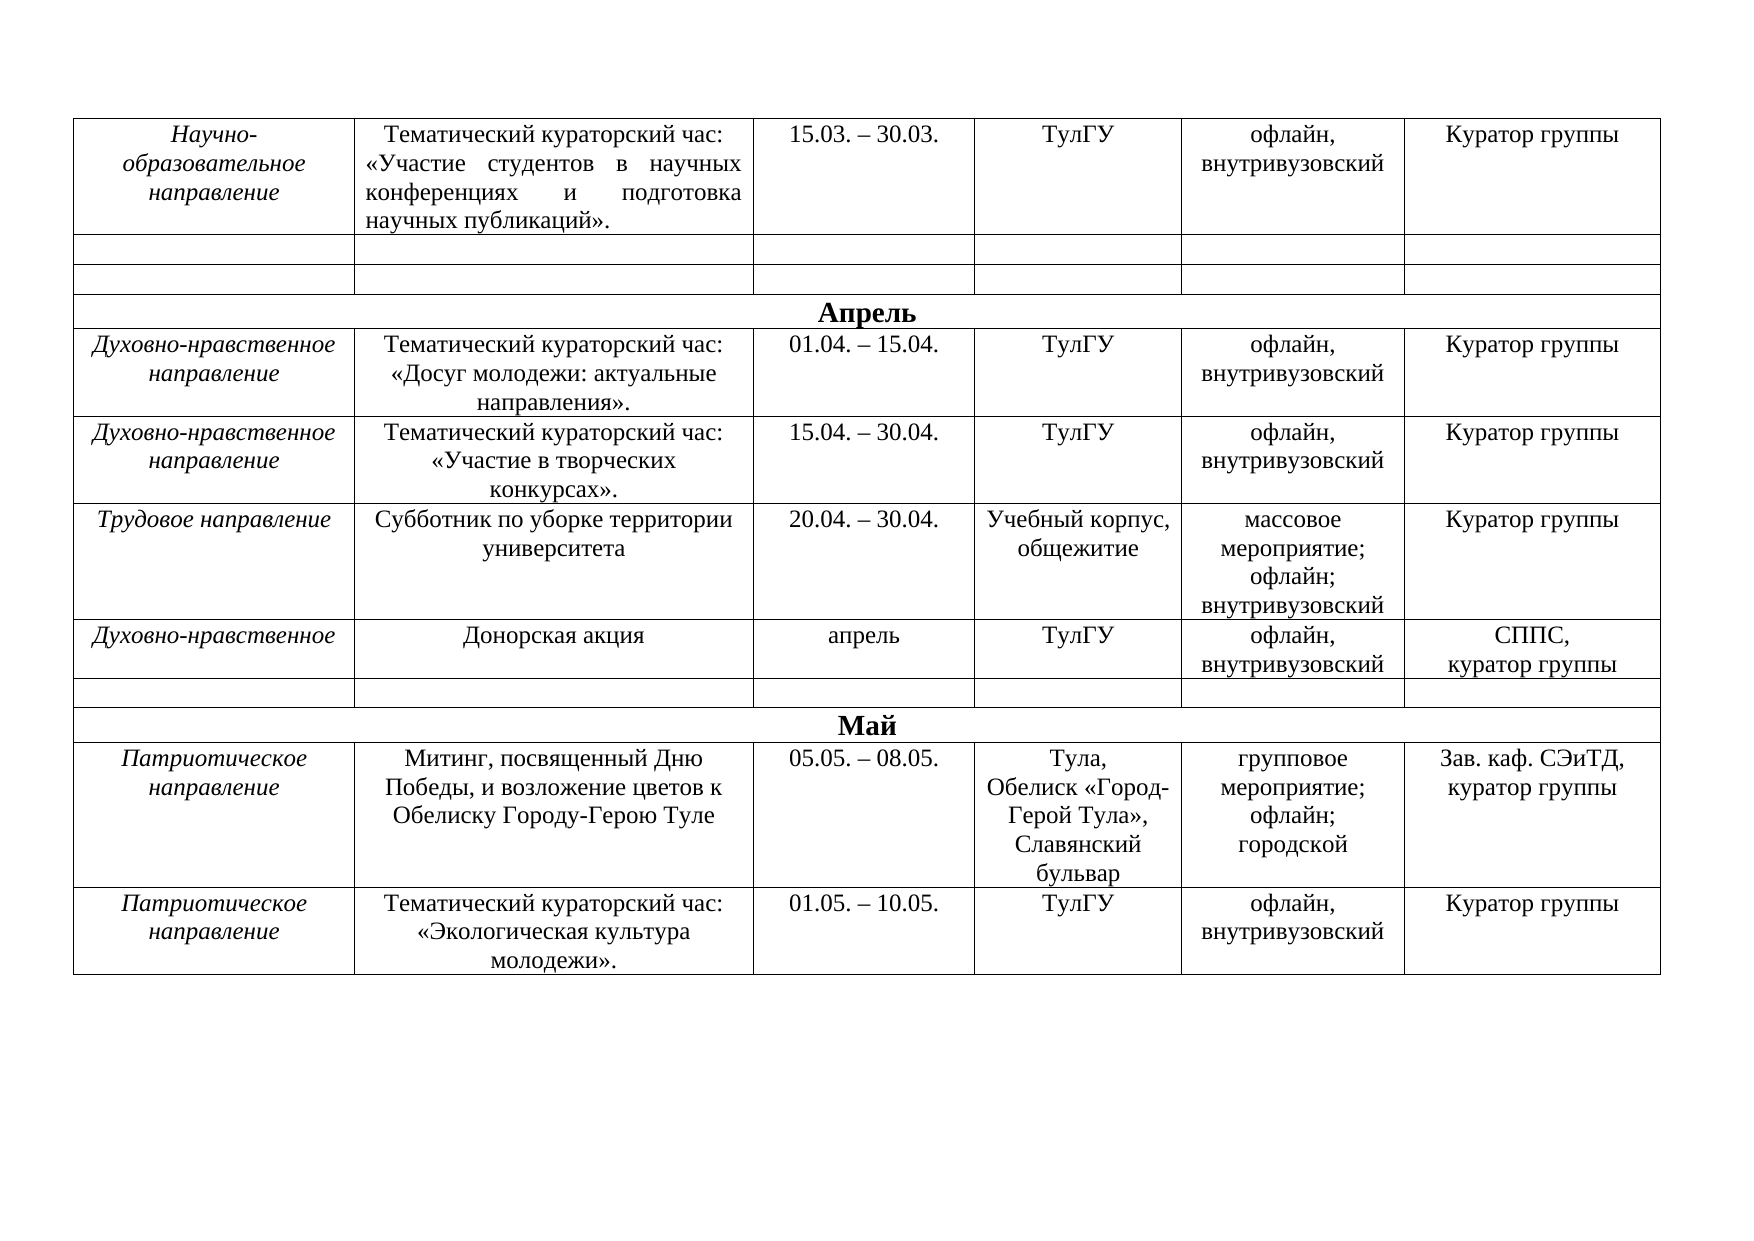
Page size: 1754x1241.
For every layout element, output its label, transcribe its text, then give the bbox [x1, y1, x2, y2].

table_cell Куратор группы [1405, 504, 1660, 619]
table_cell Куратор группы [1405, 329, 1660, 416]
table_cell Учебный корпус, общежитие [975, 504, 1181, 619]
table_cell 05.05. – 08.05. [754, 743, 974, 887]
table_cell СППС, куратор группы [1405, 620, 1660, 677]
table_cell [1182, 119, 1404, 234]
table_cell [975, 235, 1181, 264]
table_cell [975, 265, 1181, 294]
table_cell Тематический кураторский час: «Досуг молодежи: актуальные направления». [355, 329, 753, 416]
table_cell Духовно-нравственное направление [74, 329, 354, 416]
table_cell 15.03. – 30.03. [754, 119, 974, 234]
table_cell [1182, 265, 1404, 294]
table_cell офлайн, внутривузовский [1182, 417, 1404, 503]
table_cell 01.04. – 15.04. [754, 329, 974, 416]
table_cell групповое мероприятие; офлайн; городской [1182, 743, 1404, 887]
table_cell Куратор группы [1405, 888, 1660, 974]
table_cell ТулГУ [975, 417, 1181, 503]
table_cell Тематический кураторский час: «Участие студентов в научных конференциях и подготовка научных публикаций». [355, 119, 753, 234]
table_cell [74, 235, 354, 264]
table_cell [74, 265, 354, 294]
table_cell Куратор группы [1405, 119, 1660, 234]
table_cell [754, 679, 974, 707]
table_cell [754, 265, 974, 294]
table_cell офлайн, внутривузовский [1182, 329, 1404, 416]
table_cell ТулГУ [975, 329, 1181, 416]
table_cell [754, 235, 974, 264]
table_cell Духовно-нравственное [74, 620, 354, 677]
table_cell Научно-образовательное направление [74, 119, 354, 234]
table_cell Апрель [74, 295, 1660, 328]
table_cell офлайн, внутривузовский [1182, 888, 1404, 974]
table_cell 15.04. – 30.04. [754, 417, 974, 503]
table_cell [1182, 679, 1404, 707]
table_cell Куратор группы [1405, 417, 1660, 503]
table_cell ТулГУ [975, 119, 1181, 234]
table_cell [1182, 235, 1404, 264]
table_cell массовое мероприятие; офлайн; внутривузовский [1182, 504, 1404, 619]
table_cell [355, 265, 753, 294]
table_cell Тематический кураторский час: «Участие в творческих конкурсах». [355, 417, 753, 503]
table_cell [355, 679, 753, 707]
table_cell Митинг, посвященный Дню Победы, и возложение цветов к Обелиску Городу-Герою Туле [355, 743, 753, 887]
table_cell ТулГУ [975, 888, 1181, 974]
table_cell Май [74, 708, 1660, 742]
table_cell Тула, Обелиск «Город-Герой Тула», Славянский бульвар [975, 743, 1181, 887]
table_cell апрель [754, 620, 974, 677]
table_cell Субботник по уборке территории университета [355, 504, 753, 619]
table_cell Духовно-нравственное направление [74, 417, 354, 503]
table_cell 20.04. – 30.04. [754, 504, 974, 619]
table_cell [355, 235, 753, 264]
table_cell Донорская акция [355, 620, 753, 677]
table_cell [1405, 679, 1660, 707]
table_cell Тематический кураторский час: «Экологическая культура молодежи». [355, 888, 753, 974]
table_cell [975, 679, 1181, 707]
table_cell ТулГУ [975, 620, 1181, 677]
table_cell [74, 679, 354, 707]
table_cell Трудовое направление [74, 504, 354, 619]
table_cell Зав. каф. СЭиТД, куратор группы [1405, 743, 1660, 887]
table_cell [1405, 235, 1660, 264]
table_cell 01.05. – 10.05. [754, 888, 974, 974]
table_cell Патриотическое направление [74, 743, 354, 887]
table_cell [1405, 265, 1660, 294]
table_cell офлайн, внутривузовский [1182, 620, 1404, 677]
table_cell Патриотическое направление [74, 888, 354, 974]
